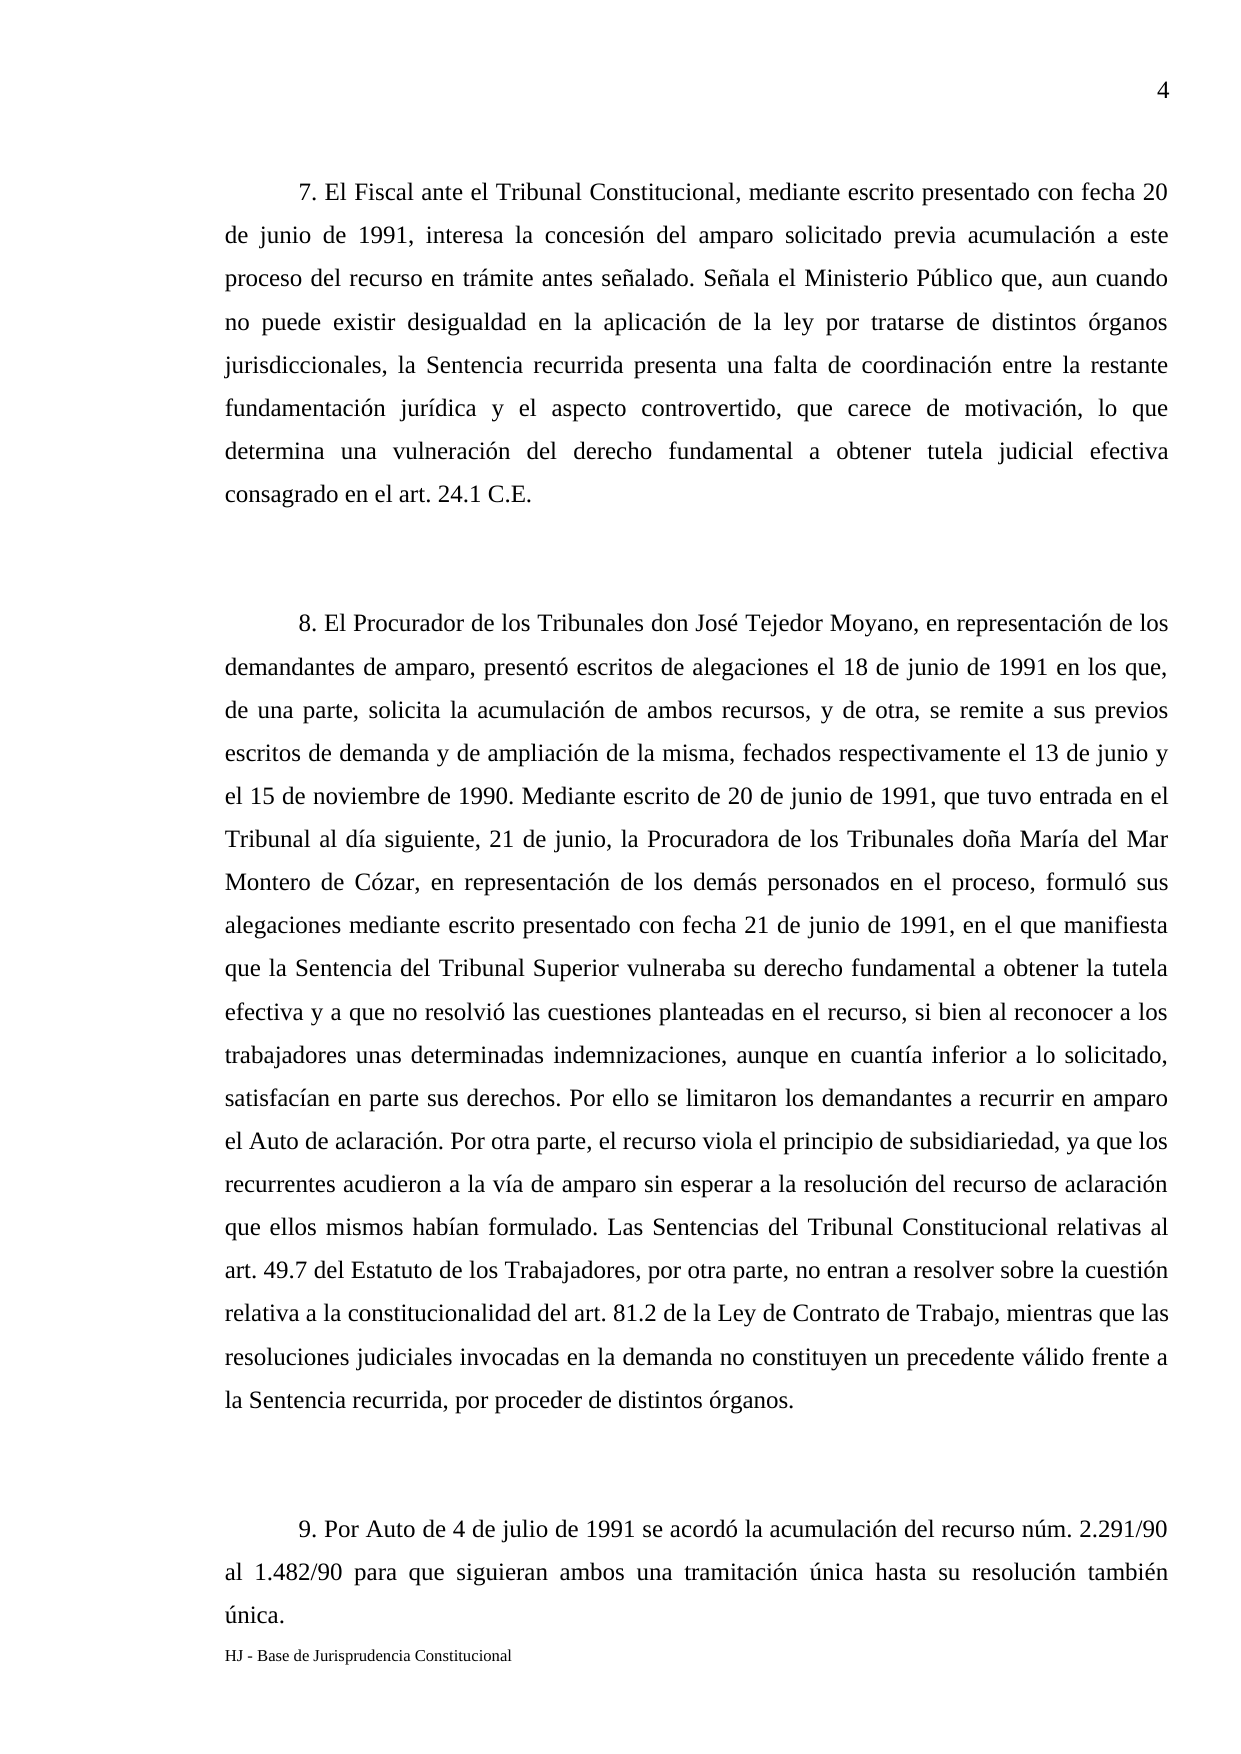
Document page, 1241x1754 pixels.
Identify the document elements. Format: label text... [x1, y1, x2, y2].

text 7. El Fiscal ante el Tribunal Constitucional, mediante escrito presentado con fecha 20 de junio de 1991, interesa la concesión del amparo solicitado previa acumulación a este proceso del recurso en trámite antes señalado. Señala el Ministerio Público que, aun cuando no puede existir desigualdad en la aplicación de la ley por tratarse de distintos órganos jurisdiccionales, la Sentencia recurrida presenta una falta de coordinación entre la restante fundamentación jurídica y el aspecto controvertido, que carece de motivación, lo que determina una vulneración del derecho fundamental a obtener tutela judicial efectiva consagrado en el art. 24.1 C.E. [224, 177, 1169, 508]
text 9. Por Auto de 4 de julio de 1991 se acordó la acumulación del recurso núm. 2.291/90 al 1.482/90 para que siguieran ambos una tramitación única hasta su resolución también única. [224, 1514, 1169, 1629]
text 8. El Procurador de los Tribunales don José Tejedor Moyano, en representación de los demandantes de amparo, presentó escritos de alegaciones el 18 de junio de 1991 en los que, de una parte, solicita la acumulación de ambos recursos, y de otra, se remite a sus previos escritos de demanda y de ampliación de la misma, fechados respectivamente el 13 de junio y el 15 de noviembre de 1990. Mediante escrito de 20 de junio de 1991, que tuvo entrada en el Tribunal al día siguiente, 21 de junio, la Procuradora de los Tribunales doña María del Mar Montero de Cózar, en representación de los demás personados en el proceso, formuló sus alegaciones mediante escrito presentado con fecha 21 de junio de 1991, en el que manifiesta que la Sentencia del Tribunal Superior vulneraba su derecho fundamental a obtener la tutela efectiva y a que no resolvió las cuestiones planteadas en el recurso, si bien al reconocer a los trabajadores unas determinadas indemnizaciones, aunque en cuantía inferior a lo solicitado, satisfacían en parte sus derechos. Por ello se limitaron los demandantes a recurrir en amparo el Auto de aclaración. Por otra parte, el recurso viola el principio de subsidiariedad, ya que los recurrentes acudieron a la vía de amparo sin esperar a la resolución del recurso de aclaración que ellos mismos habían formulado. Las Sentencias del Tribunal Constitucional relativas al art. 49.7 del Estatuto de los Trabajadores, por otra parte, no entran a resolver sobre la cuestión relativa a la constitucionalidad del art. 81.2 de la Ley de Contrato de Trabajo, mientras que las resoluciones judiciales invocadas en la demanda no constituyen un precedente válido frente a la Sentencia recurrida, por proceder de distintos órganos. [224, 608, 1169, 1413]
